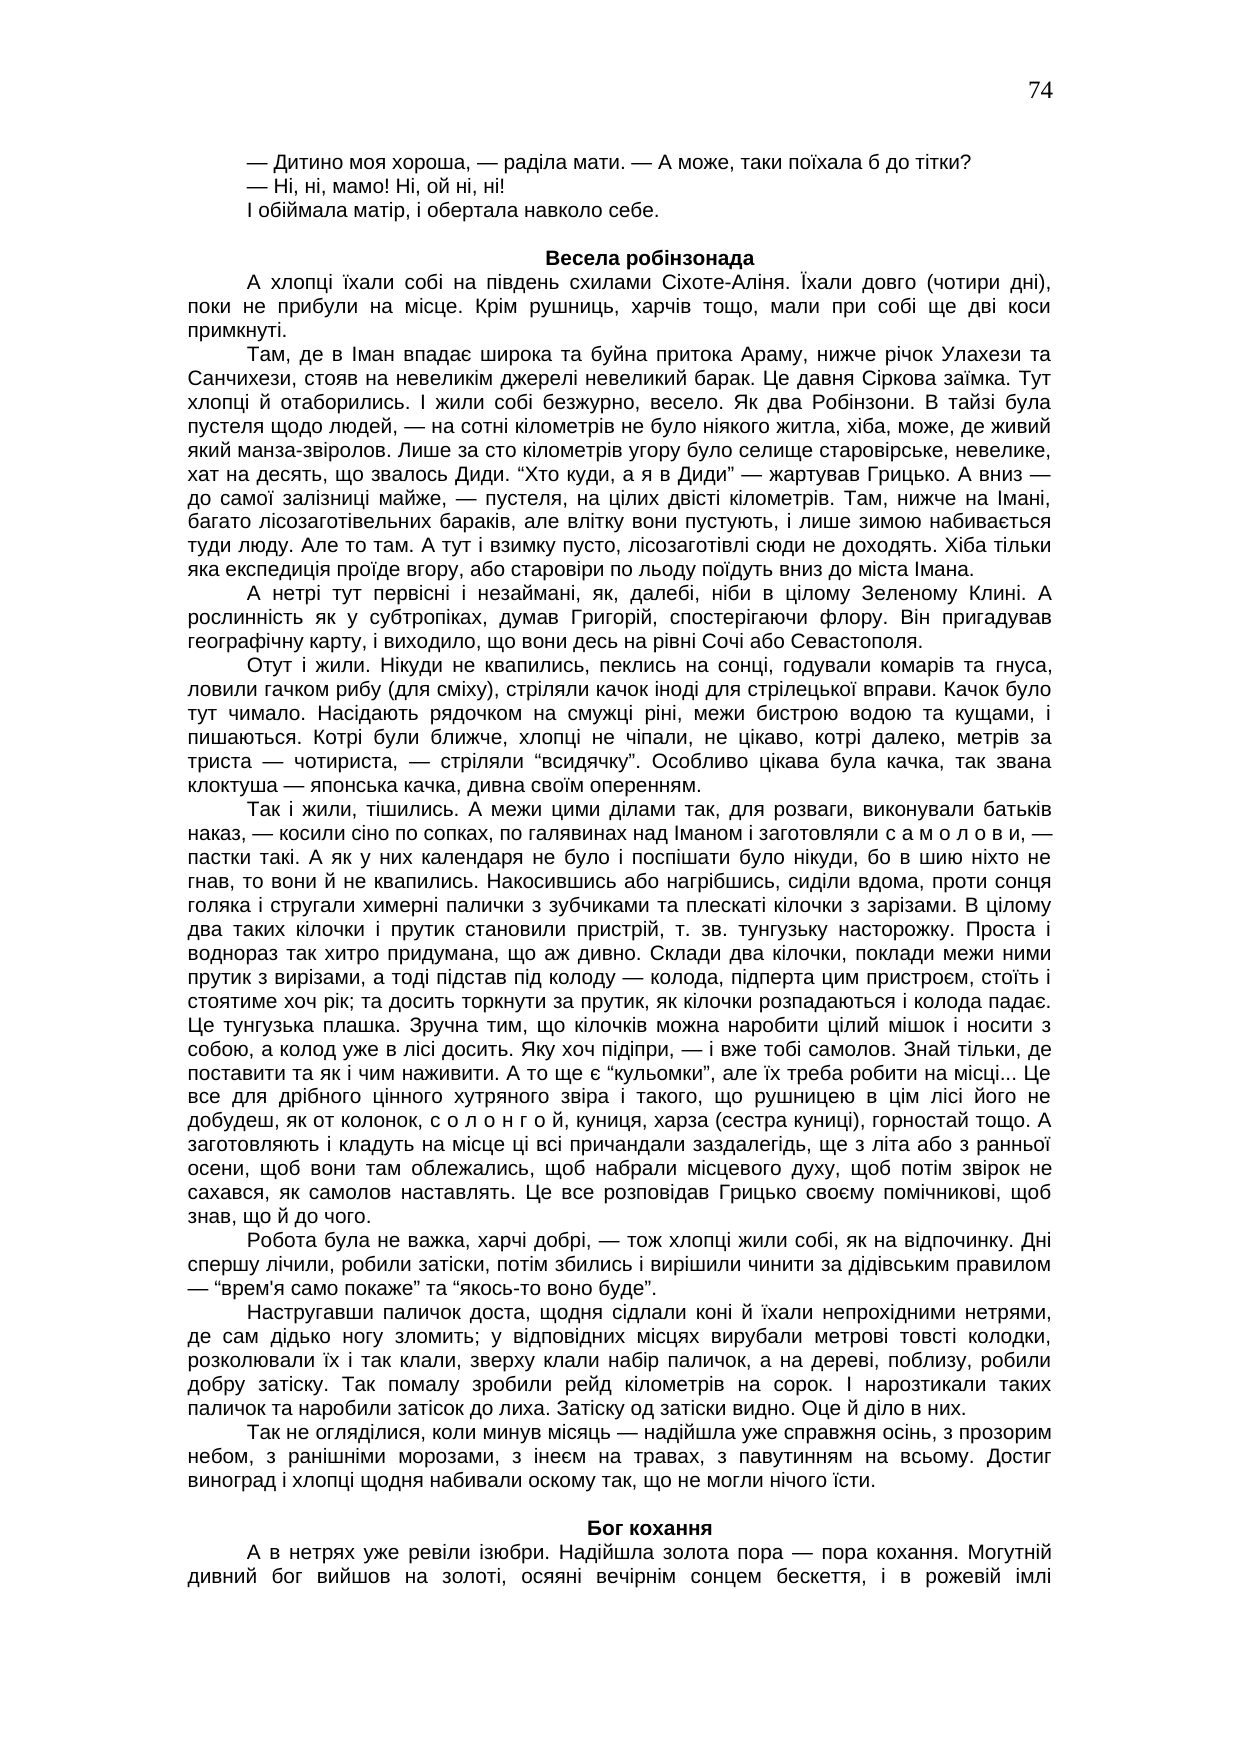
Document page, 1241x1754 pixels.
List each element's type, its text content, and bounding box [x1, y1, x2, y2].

text А нетрі тут первісні і незаймані, як, далебі, ніби в цілому Зеленому Клині. А рослинність як у субтропіках, думав Григорій, спостерігаючи флору. Він пригадував географічну карту, і виходило, що вони десь на рівні Сочі або Севастополя. [187, 581, 1053, 653]
text Весела робінзонада [187, 246, 1053, 270]
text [187, 1539, 1053, 1587]
text Робота була не важка, харчі добрі, — тож хлопці жили собі, як на відпочинку. Дні спершу лічили, робили затіски, потім збились і вирішили чинити за дідівським правилом — “врем'я само покаже” та “якось-то воно буде”. [187, 1228, 1053, 1300]
text — Ні, ні, мамо! Ні, ой ні, ні! [187, 174, 1053, 198]
text А хлопці їхали собі на південь схилами Сіхоте-Аліня. Їхали довго (чотири дні), поки не прибули на місце. Крім рушниць, харчів тощо, мали при собі ще дві коси примкнуті. [187, 270, 1053, 342]
text Отут і жили. Нікуди не квапились, пеклись на сонці, годували комарів та гнуса, ловили гачком рибу (для сміху), стріляли качок іноді для стрілецької вправи. Качок було тут чимало. Насідають рядочком на смужці ріні, межи бистрою водою та кущами, і пишаються. Котрі були ближче, хлопці не чіпали, не цікаво, котрі далеко, метрів за триста — чотириста, — стріляли “всидячку”. Особливо цікава була качка, так звана клоктуша — японська качка, дивна своїм оперенням. [187, 653, 1053, 797]
text І обіймала матір, і обертала навколо себе. [187, 198, 1053, 222]
text Так не огляділися, коли минув місяць — надійшла уже справжня осінь, з прозорим небом, з ранішніми морозами, з інеєм на травах, з павутинням на всьому. Достиг виноград і хлопці щодня набивали оскому так, що не могли нічого їсти. [187, 1420, 1053, 1492]
text Настругавши паличок доста, щодня сідлали коні й їхали непрохідними нетрями, де сам дідько ногу зломить; у відповідних місцях вирубали метрові товсті колодки, розколювали їх і так клали, зверху клали набір паличок, а на дереві, поблизу, робили добру затіску. Так помалу зробили рейд кілометрів на сорок. І нарозтикали таких паличок та наробили затісок до лиха. Затіску од затіски видно. Оце й діло в них. [187, 1300, 1053, 1420]
text Там, де в Іман впадає широка та буйна притока Араму, нижче річок Улахези та Санчихези, стояв на невеликім джерелі невеликий барак. Це давня Сіркова заїмка. Тут хлопці й отаборились. І жили собі безжурно, весело. Як два Робінзони. В тайзі була пустеля щодо людей, — на сотні кілометрів не було ніякого житла, хіба, може, де живий який манза-звіролов. Лише за сто кілометрів угору було селище старовірське, невелике, хат на десять, що звалось Диди. “Хто куди, а я в Диди” — жартував Грицько. А вниз — до самої залізниці майже, — пустеля, на цілих двісті кілометрів. Там, нижче на Імані, багато лісозаготівельних бараків, але влітку вони пустують, і лише зимою набивається туди люду. Але то там. А тут і взимку пусто, лісозаготівлі сюди не доходять. Хіба тільки яка експедиція проїде вгору, або старовіри по льоду поїдуть вниз до міста Імана. [187, 342, 1053, 581]
text — Дитино моя хороша, — раділа мати. — А може, таки поїхала б до тітки? [187, 150, 1053, 174]
text Так і жили, тішились. А межи цими ділами так, для розваги, виконували батьків наказ, — косили сіно по сопках, по галявинах над Іманом і заготовляли с а м о л о в и, — пастки такі. А як у них календаря не було і поспішати було нікуди, бо в шию ніхто не гнав, то вони й не квапились. Накосившись або нагрібшись, сиділи вдома, проти сонця голяка і стругали химерні палички з зубчиками та плескаті кілочки з зарізами. В цілому два таких кілочки і прутик становили пристрій, т. зв. тунгузьку насторожку. Проста і воднораз так хитро придумана, що аж дивно. Склади два кілочки, поклади межи ними прутик з вирізами, а тоді підстав під колоду — колода, підперта цим пристроєм, стоїть і стоятиме хоч рік; та досить торкнути за прутик, як кілочки розпадаються і колода падає. Це тунгузька плашка. Зручна тим, що кілочків можна наробити цілий мішок і носити з собою, а колод уже в лісі досить. Яку хоч підіпри, — і вже тобі самолов. Знай тільки, де поставити та як і чим наживити. А то ще є “кульомки”, але їх треба робити на місці... Це все для дрібного цінного хутряного звіра і такого, що рушницею в цім лісі його не добудеш, як от колонок, с о л о н г о й, куниця, харза (сестра куниці), горностай тощо. А заготовляють і кладуть на місце ці всі причандали заздалегідь, ще з літа або з ранньої осени, щоб вони там облежались, щоб набрали місцевого духу, щоб потім звірок не сахався, як самолов наставлять. Це все розповідав Грицько своєму помічникові, щоб знав, що й до чого. [187, 797, 1053, 1228]
text Бог кохання [187, 1516, 1053, 1539]
